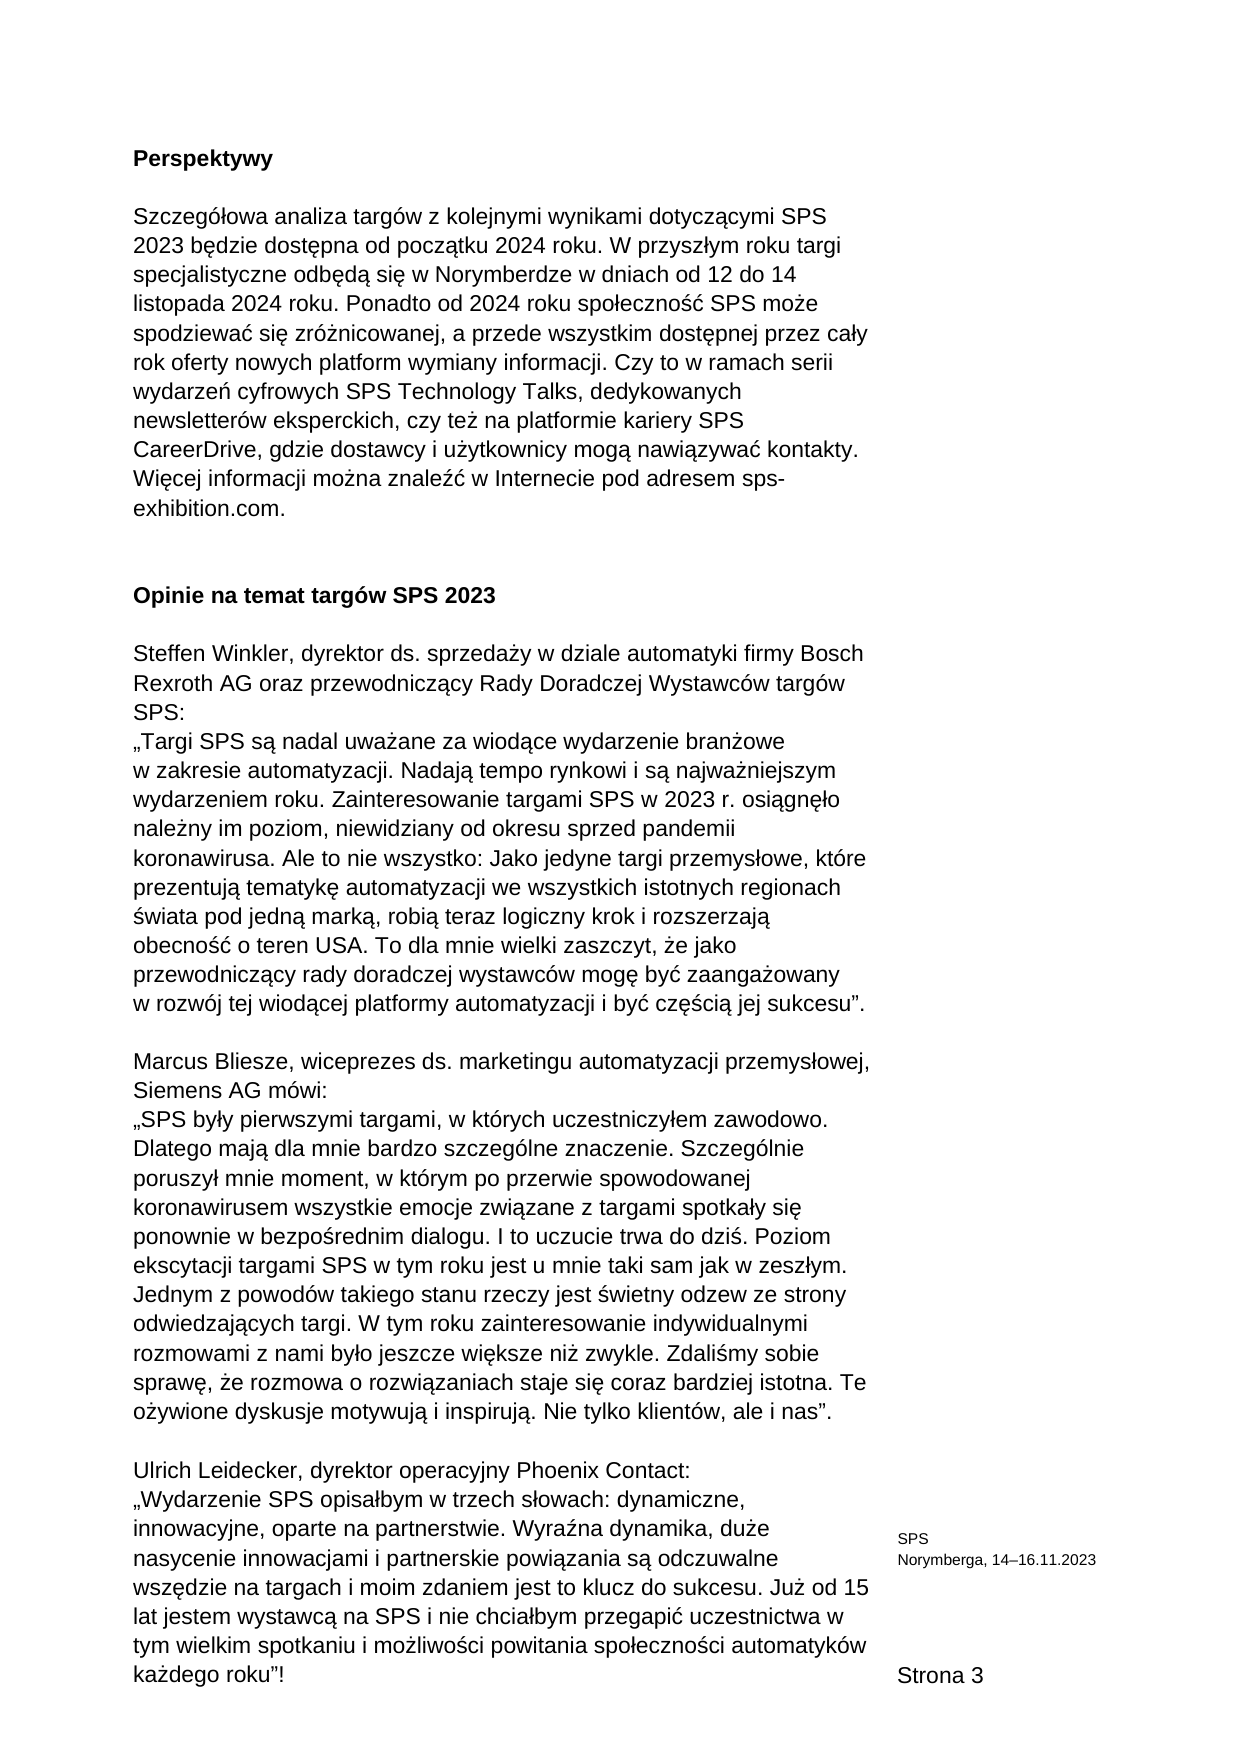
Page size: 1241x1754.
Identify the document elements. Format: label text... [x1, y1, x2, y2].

text Szczegółowa analiza targów z kolejnymi wynikami dotyczącymi SPS 2023 będzie dostępna od początku 2024 roku. W przyszłym roku targi specjalistyczne odbędą się w Norymberdze w dniach od 12 do 14 listopada 2024 roku. Ponadto od 2024 roku społeczność SPS może spodziewać się zróżnicowanej, a przede wszystkim dostępnej przez cały rok oferty nowych platform wymiany informacji. Czy to w ramach serii wydarzeń cyfrowych SPS Technology Talks, dedykowanych newsletterów eksperckich, czy też na platformie kariery SPS CareerDrive, gdzie dostawcy i użytkownicy mogą nawiązywać kontakty. Więcej informacji można znaleźć w Internecie pod adresem sps-exhibition.com. [133, 200, 874, 521]
text Marcus Bliesze, wiceprezes ds. marketingu automatyzacji przemysłowej, Siemens AG mówi: [133, 1046, 874, 1104]
text „Wydarzenie SPS opisałbym w trzech słowach: dynamiczne, innowacyjne, oparte na partnerstwie. Wyraźna dynamika, duże nasycenie innowacjami i partnerskie powiązania są odczuwalne wszędzie na targach i moim zdaniem jest to klucz do sukcesu. Już od 15 lat jestem wystawcą na SPS i nie chciałbym przegapić uczestnictwa w tym wielkim spotkaniu i możliwości powitania społeczności automatyków każdego roku”! [133, 1483, 874, 1688]
text Steffen Winkler, dyrektor ds. sprzedaży w dziale automatyki firmy Bosch Rexroth AG oraz przewodniczący Rady Doradczej Wystawców targów SPS: [133, 638, 874, 725]
text „Targi SPS są nadal uważane za wiodące wydarzenie branżowe w zakresie automatyzacji. Nadają tempo rynkowi i są najważniejszym wydarzeniem roku. Zainteresowanie targami SPS w 2023 r. osiągnęło należny im poziom, niewidziany od okresu sprzed pandemii koronawirusa. Ale to nie wszystko: Jako jedyne targi przemysłowe, które prezentują tematykę automatyzacji we wszystkich istotnych regionach świata pod jedną marką, robią teraz logiczny krok i rozszerzają obecność o teren USA. To dla mnie wielki zaszczyt, że jako przewodniczący rady doradczej wystawców mogę być zaangażowany w rozwój tej wiodącej platformy automatyzacji i być częścią jej sukcesu”. [133, 725, 874, 1017]
text Opinie na temat targów SPS 2023 [133, 579, 874, 608]
text Perspektywy [133, 142, 874, 171]
text Ulrich Leidecker, dyrektor operacyjny Phoenix Contact: [133, 1454, 874, 1483]
text „SPS były pierwszymi targami, w których uczestniczyłem zawodowo. Dlatego mają dla mnie bardzo szczególne znaczenie. Szczególnie poruszył mnie moment, w którym po przerwie spowodowanej koronawirusem wszystkie emocje związane z targami spotkały się ponownie w bezpośrednim dialogu. I to uczucie trwa do dziś. Poziom ekscytacji targami SPS w tym roku jest u mnie taki sam jak w zeszłym. Jednym z powodów takiego stanu rzeczy jest świetny odzew ze strony odwiedzających targi. W tym roku zainteresowanie indywidualnymi rozmowami z nami było jeszcze większe niż zwykle. Zdaliśmy sobie sprawę, że rozmowa o rozwiązaniach staje się coraz bardziej istotna. Te ożywione dyskusje motywują i inspirują. Nie tylko klientów, ale i nas”. [133, 1104, 874, 1425]
